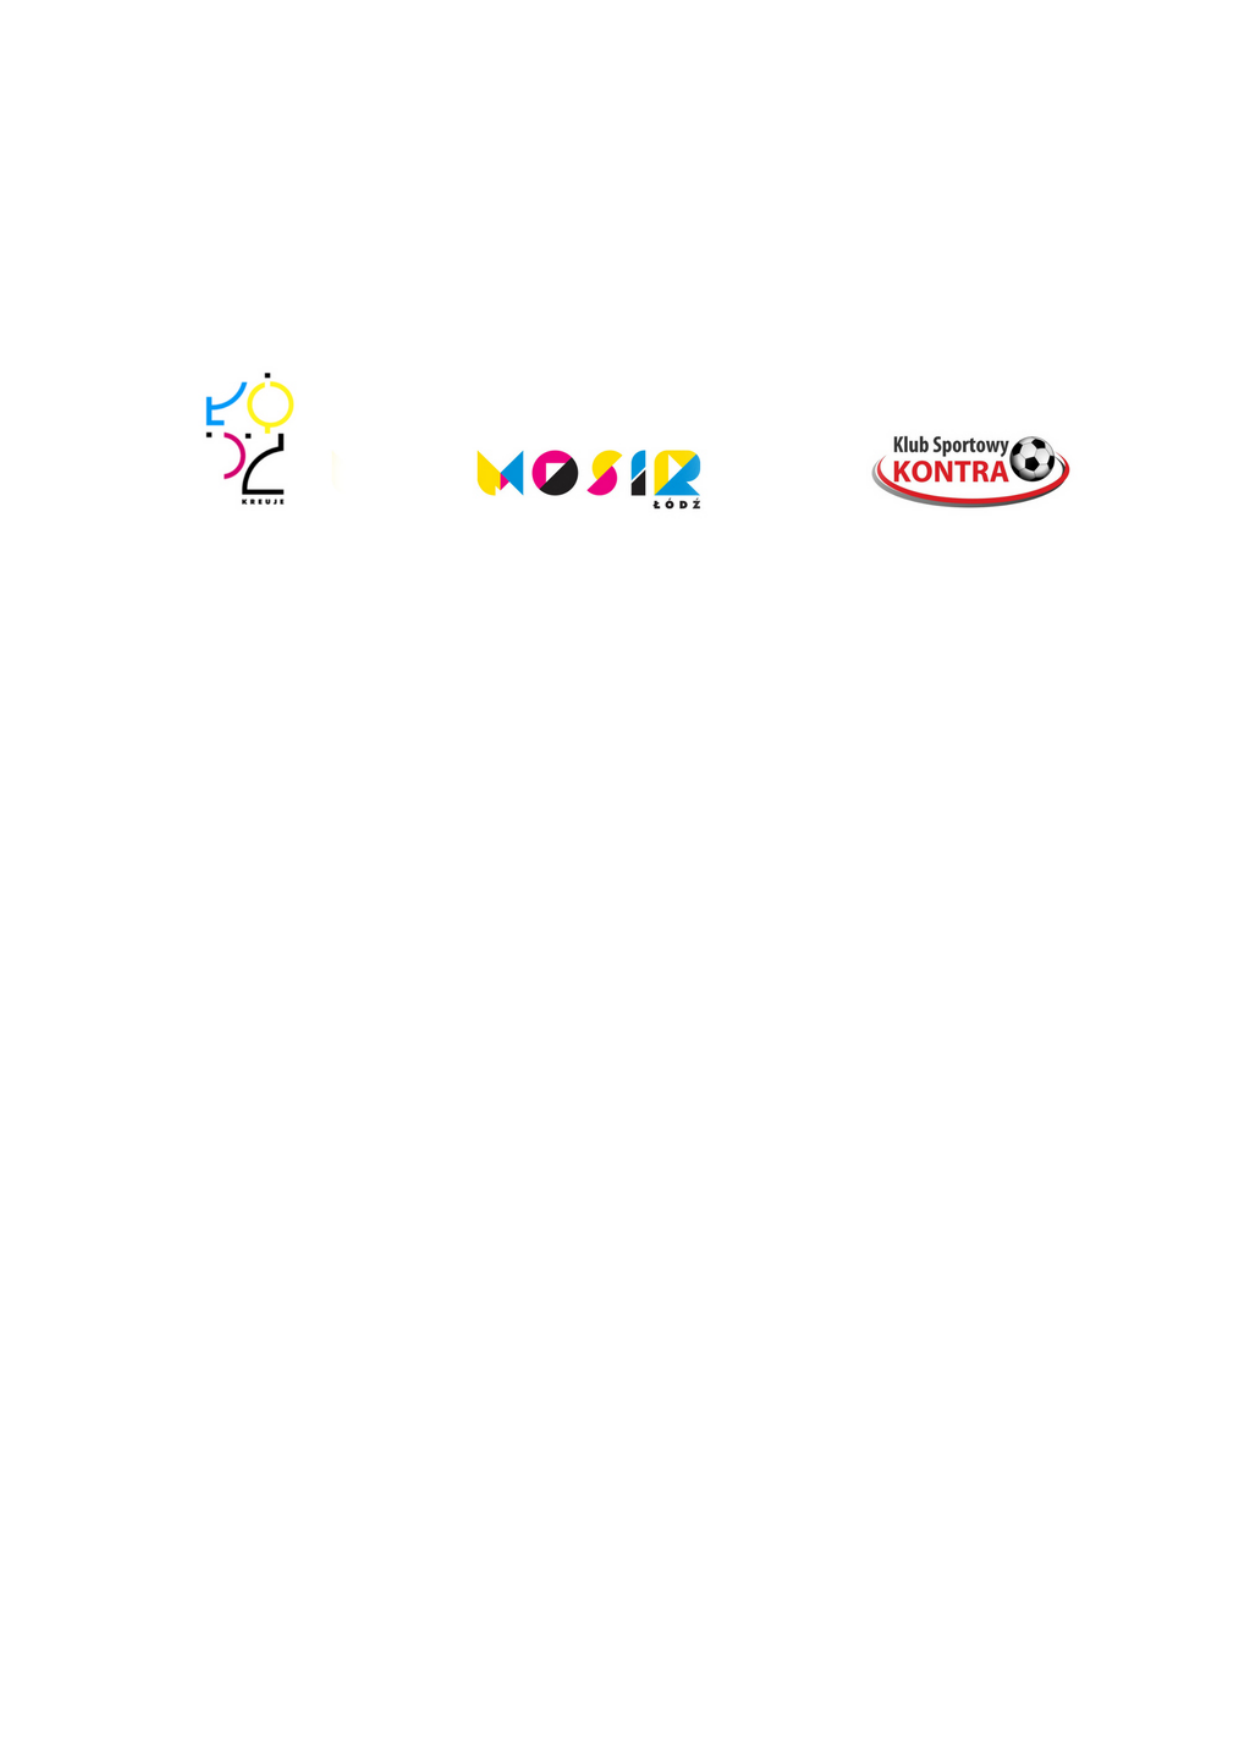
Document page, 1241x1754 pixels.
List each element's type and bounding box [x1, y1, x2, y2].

picture [160, 352, 1105, 572]
